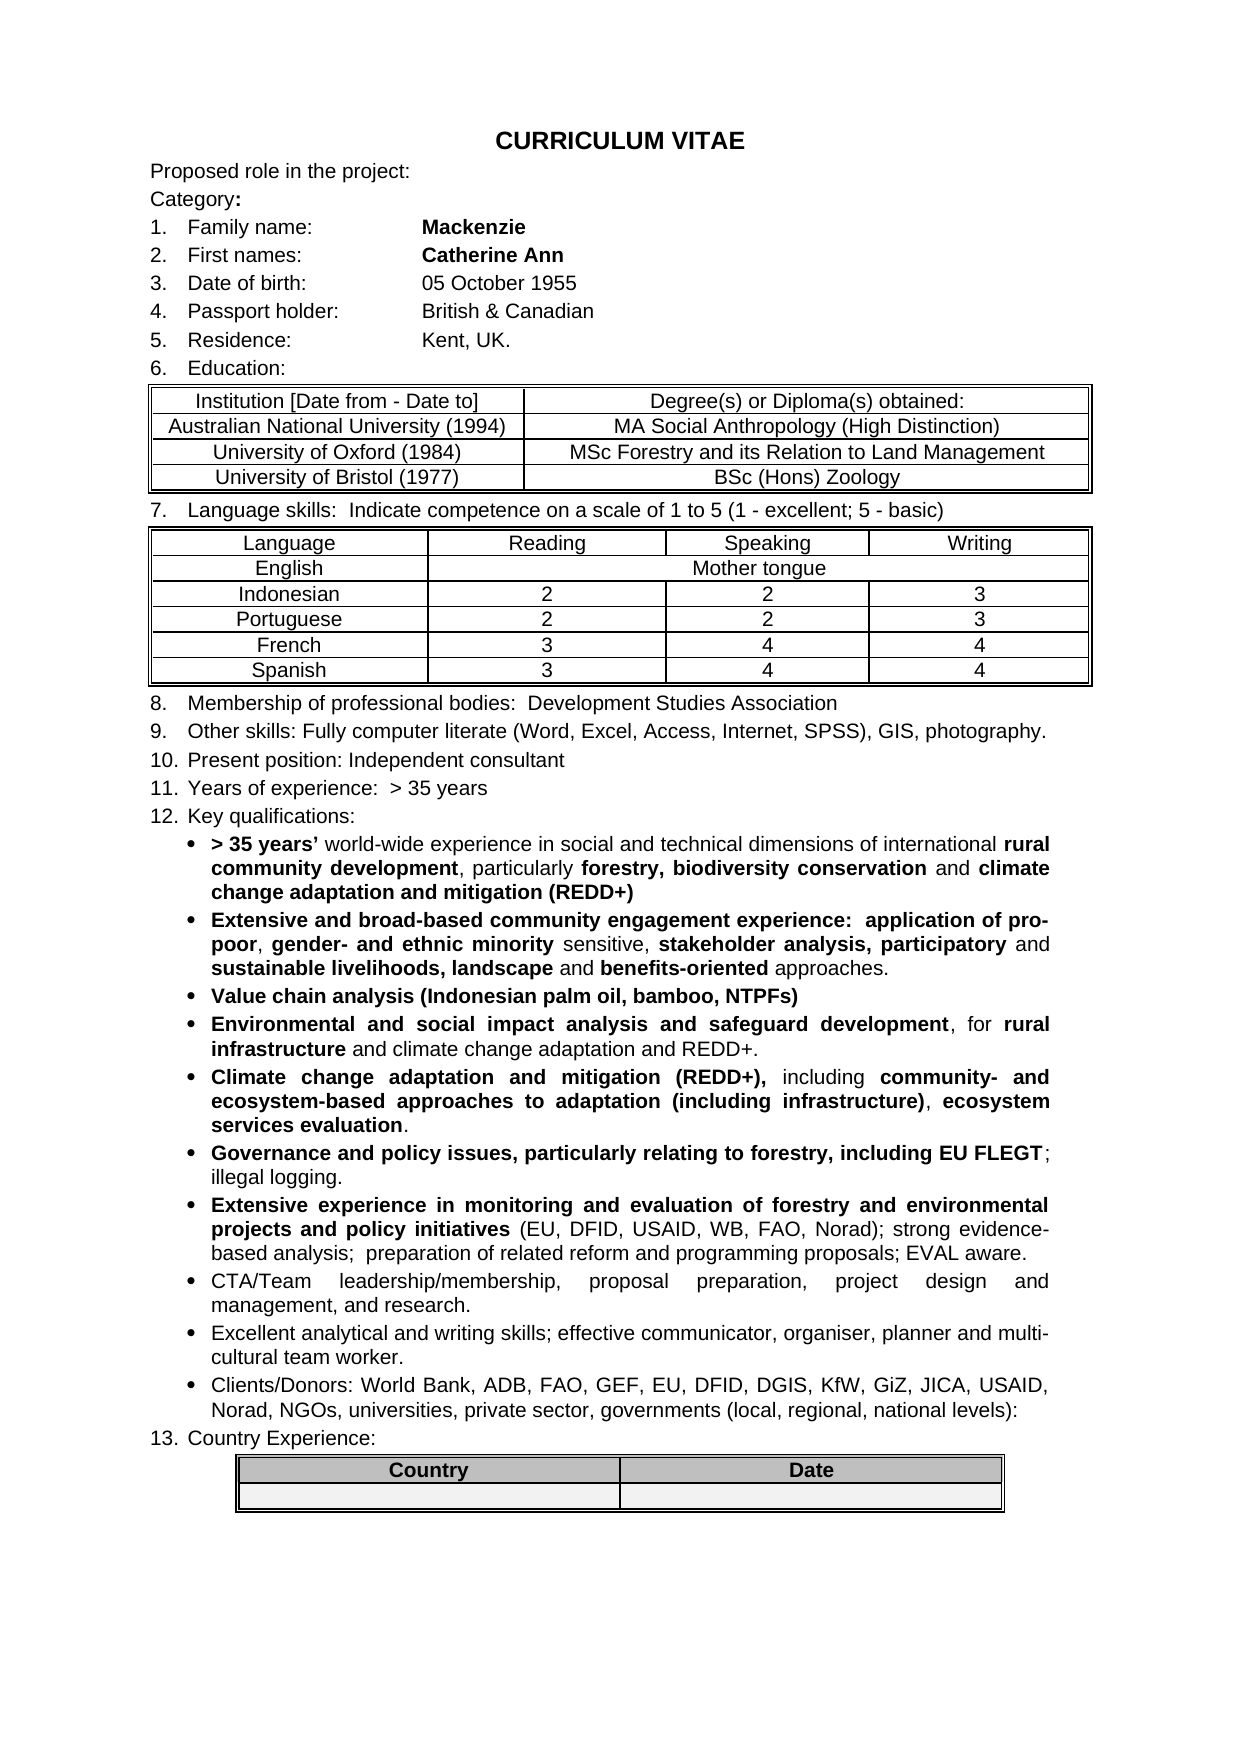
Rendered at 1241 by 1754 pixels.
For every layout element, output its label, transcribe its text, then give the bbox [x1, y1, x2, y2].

table_cell 4 [870, 633, 1088, 657]
table_cell MA Social Anthropology (High Distinction) [525, 414, 1088, 438]
list CTA/Team leadership/membership, proposal preparation, project design and management, and research. [187, 1269, 1050, 1317]
list Country Experience: [150, 1426, 1090, 1449]
list Date of birth: 05 October 1955 [150, 271, 1090, 295]
list > 35 years’ world-wide experience in social and technical dimensions of international rural community development, particularly forestry, biodiversity conservation and climate change adaptation and mitigation (REDD+) [187, 832, 1050, 904]
list Governance and policy issues, particularly relating to forestry, including EU FLEGT; illegal logging. [187, 1141, 1050, 1189]
table_cell Mother tongue [429, 556, 1088, 580]
table_header Institution [Date from - Date to] [152, 388, 524, 412]
table_cell Indonesian [152, 581, 427, 606]
table_cell 2 [429, 582, 665, 606]
table_cell 4 [870, 658, 1088, 682]
text Proposed role in the project: [150, 159, 1090, 183]
table_cell 3 [429, 633, 665, 657]
list Passport holder: British & Canadian [150, 299, 1090, 323]
table_cell MSc Forestry and its Relation to Land Management [525, 440, 1088, 463]
list Value chain analysis (Indonesian palm oil, bamboo, NTPFs) [187, 984, 1050, 1008]
table_header Speaking [667, 531, 868, 554]
list Clients/Donors: World Bank, ADB, FAO, GEF, EU, DFID, DGIS, KfW, GiZ, JICA, USAID, Norad, NGOs, universities, private sector, governments (local, regional, national levels): [187, 1373, 1050, 1421]
table_header Country [240, 1458, 619, 1482]
list First names: Catherine Ann [150, 243, 1090, 267]
table_header Degree(s) or Diploma(s) obtained: [525, 388, 1088, 412]
list Residence: Kent, UK. [150, 327, 1090, 351]
table_cell University of Bristol (1977) [152, 465, 523, 489]
table_cell English [152, 556, 427, 580]
table_cell [240, 1484, 619, 1508]
list Present position: Independent consultant [150, 747, 1090, 771]
list Family name: Mackenzie [150, 215, 1090, 239]
list Key qualifications: [150, 804, 1090, 828]
table_cell 3 [870, 607, 1088, 631]
list Language skills: Indicate competence on a scale of 1 to 5 (1 - excellent; 5 - basic) [150, 498, 1090, 522]
table_cell [621, 1484, 1001, 1508]
table_cell 4 [667, 633, 868, 657]
list Extensive and broad-based community engagement experience: application of pro-poor, gender- and ethnic minority sensitive, stakeholder analysis, participatory and sustainable livelihoods, landscape and benefits-oriented approaches. [187, 908, 1050, 980]
table_cell 3 [870, 582, 1088, 606]
list Membership of professional bodies: Development Studies Association [150, 691, 1090, 715]
table_cell Australian National University (1994) [152, 414, 523, 438]
table_cell Portuguese [152, 607, 427, 631]
table_cell 3 [429, 658, 665, 682]
table_header Date [621, 1458, 1001, 1482]
table_cell 4 [667, 658, 868, 682]
table_cell University of Oxford (1984) [152, 439, 523, 463]
table_cell 2 [667, 582, 868, 606]
list Excellent analytical and writing skills; effective communicator, organiser, planner and multi-cultural team worker. [187, 1321, 1050, 1369]
table_cell French [152, 632, 427, 657]
text Category: [150, 187, 1090, 211]
text CURRICULUM VITAE [150, 126, 1090, 154]
list Other skills: Fully computer literate (Word, Excel, Access, Internet, SPSS), GIS, photography. [150, 719, 1090, 743]
list Years of experience: > 35 years [150, 776, 1090, 799]
table_header Language [152, 531, 427, 554]
table_cell BSc (Hons) Zoology [525, 465, 1088, 489]
table_header Writing [870, 531, 1088, 554]
table_header Reading [429, 531, 665, 554]
list Environmental and social impact analysis and safeguard development, for rural infrastructure and climate change adaptation and REDD+. [187, 1012, 1050, 1060]
table_cell 2 [667, 607, 868, 631]
list Climate change adaptation and mitigation (REDD+), including community- and ecosystem-based approaches to adaptation (including infrastructure), ecosystem services evaluation. [187, 1064, 1050, 1136]
list Education: [150, 356, 1090, 379]
table_cell 2 [429, 607, 665, 631]
list Extensive experience in monitoring and evaluation of forestry and environmental projects and policy initiatives (EU, DFID, USAID, WB, FAO, Norad); strong evidence-based analysis; preparation of related reform and programming proposals; EVAL aware. [187, 1193, 1050, 1265]
table_cell Spanish [152, 658, 427, 682]
